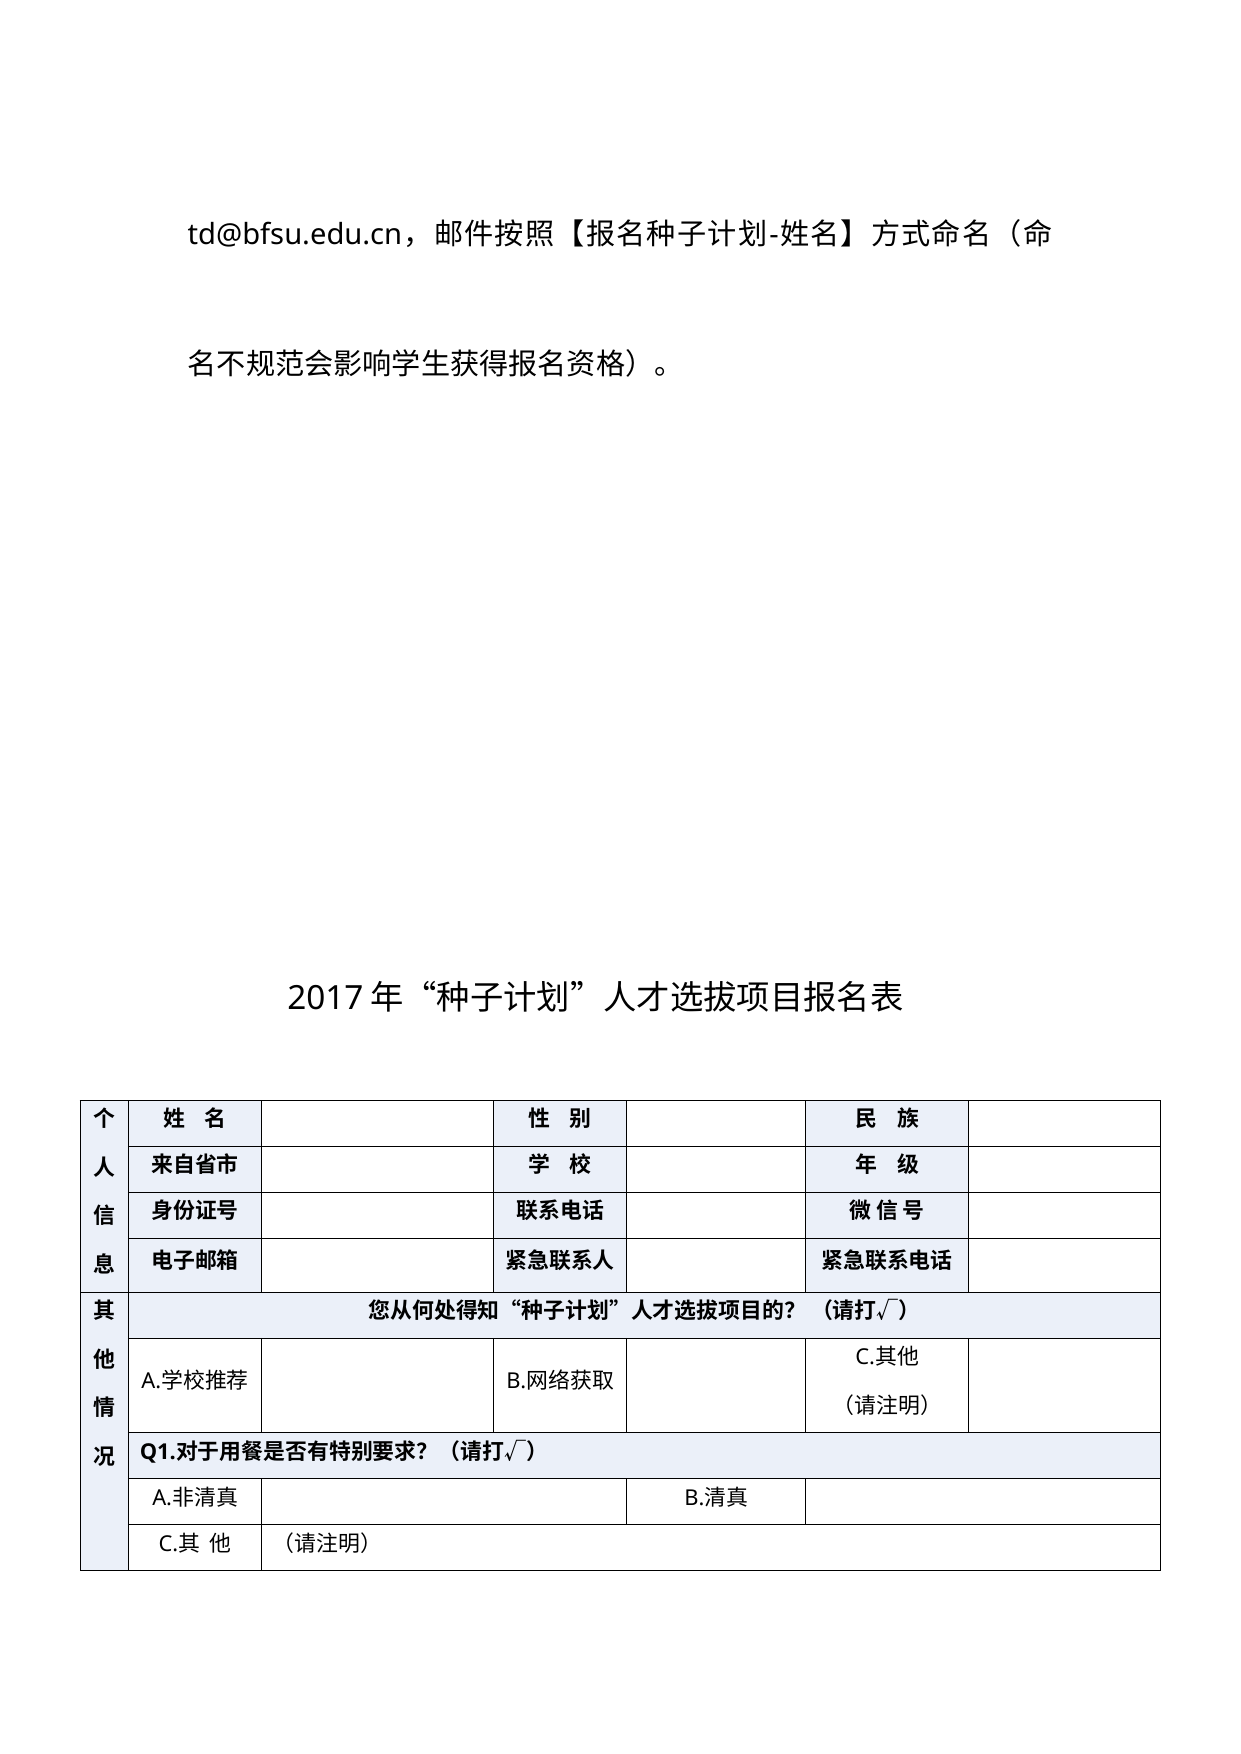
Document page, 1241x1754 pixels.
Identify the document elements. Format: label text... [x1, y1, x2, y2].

table_cell [627, 1193, 805, 1238]
table_header [262, 1101, 493, 1146]
table_cell 联系电话 [494, 1193, 626, 1238]
table_cell [262, 1147, 493, 1192]
table_cell 电子邮箱 [129, 1239, 261, 1292]
table_cell [627, 1147, 805, 1192]
table_header 性 别 [494, 1101, 626, 1146]
table_cell [969, 1339, 1160, 1432]
table_cell 年 级 [806, 1147, 968, 1192]
table_cell 紧急联系电话 [806, 1239, 968, 1292]
table_cell [627, 1239, 805, 1292]
table_cell [969, 1193, 1160, 1238]
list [187, 199, 1053, 394]
table_cell [627, 1339, 805, 1432]
table_cell 您从何处得知“种子计划”人才选拔项目的？ （请打√） [129, 1293, 1160, 1338]
table_cell Q1.对于用餐是否有特别要求？（请打√） [129, 1433, 1160, 1478]
table_cell 身份证号 [129, 1193, 261, 1238]
table_cell [969, 1147, 1160, 1192]
table_cell B.网络获取 [494, 1339, 626, 1432]
table_cell （请注明） [262, 1525, 1160, 1570]
table_cell 其他 情况 [81, 1293, 128, 1570]
table_cell 学 校 [494, 1147, 626, 1192]
table_cell [262, 1193, 493, 1238]
table_cell A.非清真 [129, 1479, 261, 1524]
table_cell 来自省市 [129, 1147, 261, 1192]
table_cell B.清真 [627, 1479, 805, 1524]
table_cell 微 信 号 [806, 1193, 968, 1238]
table_cell C.其他 （请注明） [806, 1339, 968, 1432]
table_header [969, 1101, 1160, 1146]
table_cell [262, 1479, 626, 1524]
table_header [627, 1101, 805, 1146]
table_cell [262, 1339, 493, 1432]
table_cell [969, 1239, 1160, 1292]
table_cell C.其 他 [129, 1525, 261, 1570]
table_header 姓 名 [129, 1101, 261, 1146]
text 2017年“种子计划”人才选拔项目报名表 [187, 963, 1003, 1028]
table_header 民 族 [806, 1101, 968, 1146]
table_header 个人 信息 [81, 1101, 128, 1292]
table_cell [806, 1479, 1160, 1524]
table_cell [262, 1239, 493, 1292]
table_cell 紧急联系人 [494, 1239, 626, 1292]
table_cell A.学校推荐 [129, 1339, 261, 1432]
